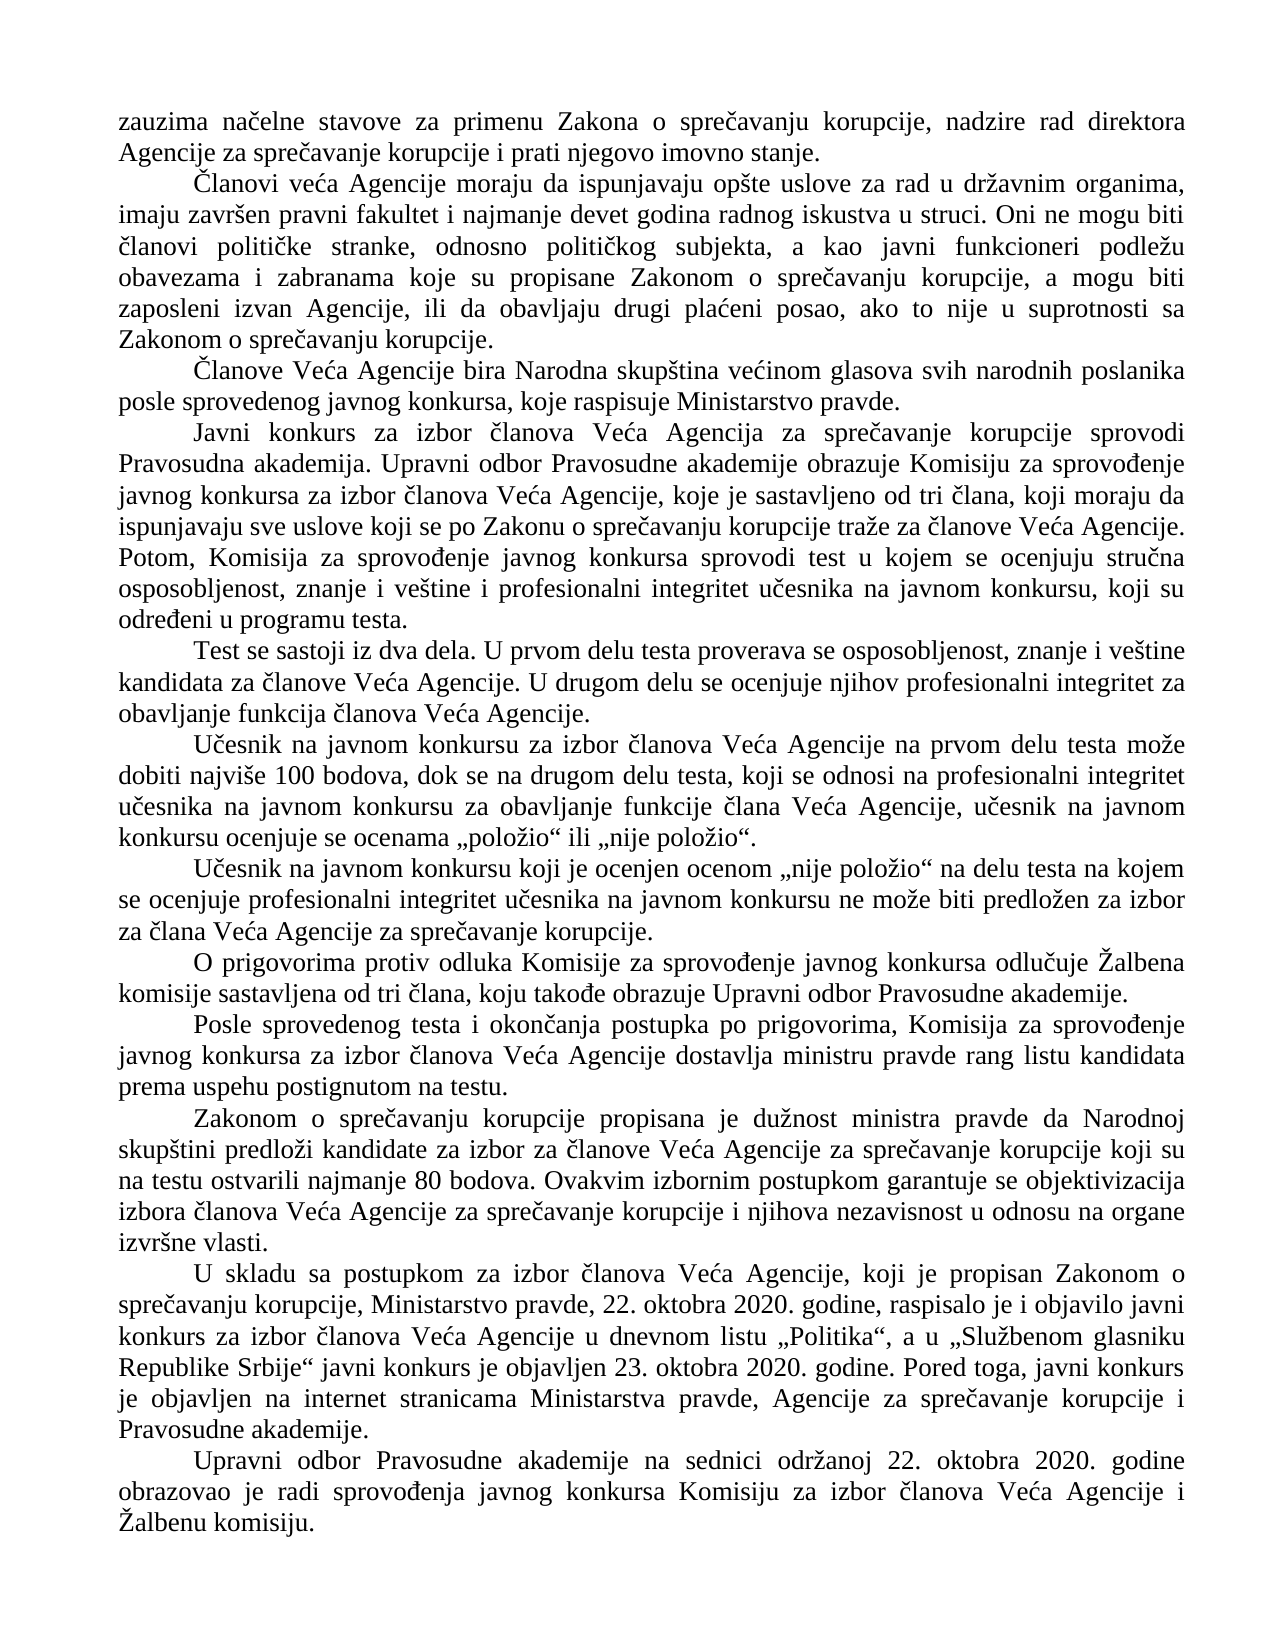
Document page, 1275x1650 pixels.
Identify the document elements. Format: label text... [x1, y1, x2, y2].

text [118, 105, 1186, 167]
text Članovi veća Agencije moraju da ispunjavaju opšte uslove za rad u državnim organima, imaju završen pravni fakultet i najmanje devet godina radnog iskustva u struci. Oni ne mogu biti članovi političke stranke, odnosno političkog subjekta, a kao javni funkcioneri podležu obavezama i zabranama koje su propisane Zakonom o sprečavanju korupcije, a mogu biti zaposleni izvan Agencije, ili da obavljaju drugi plaćeni posao, ako to nije u suprotnosti sa Zakonom o sprečavanju korupcije. [118, 167, 1186, 354]
text Javni konkurs za izbor članova Veća Agencija za sprečavanje korupcije sprovodi Pravosudna akademija. Upravni odbor Pravosudne akademije obrazuje Komisiju za sprovođenje javnog konkursa za izbor članova Veća Agencije, koje je sastavljeno od tri člana, koji moraju da ispunjavaju sve uslove koji se po Zakonu o sprečavanju korupcije traže za članove Veća Agencije. Potom, Komisija za sprovođenje javnog konkursa sprovodi test u kojem se ocenjuju stručna osposobljenost, znanje i veštine i profesionalni integritet učesnika na javnom konkursu, koji su određeni u programu testa. [118, 416, 1186, 634]
text Posle sprovedenog testa i okončanja postupka po prigovorima, Komisija za sprovođenje javnog konkursa za izbor članova Veća Agencije dostavlja ministru pravde rang listu kandidata prema uspehu postignutom na testu. [118, 1008, 1186, 1102]
text Učesnik na javnom konkursu za izbor članova Veća Agencije na prvom delu testa može dobiti najviše 100 bodova, dok se na drugom delu testa, koji se odnosi na profesionalni integritet učesnika na javnom konkursu za obavljanje funkcije člana Veća Agencije, učesnik na javnom konkursu ocenjuje se ocenama „položio“ ili „nije položio“. [118, 728, 1186, 852]
text U skladu sa postupkom za izbor članova Veća Agencije, koji je propisan Zakonom o sprečavanju korupcije, Ministarstvo pravde, 22. oktobra 2020. godine, raspisalo je i objavilo javni konkurs za izbor članova Veća Agencije u dnevnom listu „Politika“, a u „Službenom glasniku Republike Srbije“ javni konkurs je objavljen 23. oktobra 2020. godine. Pored toga, javni konkurs je objavljen na internet stranicama Ministarstva pravde, Agencije za sprečavanje korupcije i Pravosudne akademije. [118, 1257, 1186, 1444]
text Članove Veća Agencije bira Narodna skupština većinom glasova svih narodnih poslanika posle sprovedenog javnog konkursa, koje raspisuje Ministarstvo pravde. [118, 354, 1186, 416]
text Test se sastoji iz dva dela. U prvom delu testa proverava se osposobljenost, znanje i veštine kandidata za članove Veća Agencije. U drugom delu se ocenjuje njihov profesionalni integritet za obavljanje funkcija članova Veća Agencije. [118, 634, 1186, 728]
text Učesnik na javnom konkursu koji je ocenjen ocenom „nije položio“ na delu testa na kojem se ocenjuje profesionalni integritet učesnika na javnom konkursu ne može biti predložen za izbor za člana Veća Agencije za sprečavanje korupcije. [118, 852, 1186, 946]
text O prigovorima protiv odluka Komisije za sprovođenje javnog konkursa odlučuje Žalbena komisije sastavljena od tri člana, koju takođe obrazuje Upravni odbor Pravosudne akademije. [118, 946, 1186, 1008]
text Zakonom o sprečavanju korupcije propisana je dužnost ministra pravde da Narodnoj skupštini predloži kandidate za izbor za članove Veća Agencije za sprečavanje korupcije koji su na testu ostvarili najmanje 80 bodova. Ovakvim izbornim postupkom garantuje se objektivizacija izbora članova Veća Agencije za sprečavanje korupcije i njihova nezavisnost u odnosu na organe izvršne vlasti. [118, 1102, 1186, 1257]
text Upravni odbor Pravosudne akademije na sednici održanoj 22. oktobra 2020. godine obrazovao je radi sprovođenja javnog konkursa Komisiju za izbor članova Veća Agencije i Žalbenu komisiju. [118, 1444, 1186, 1538]
